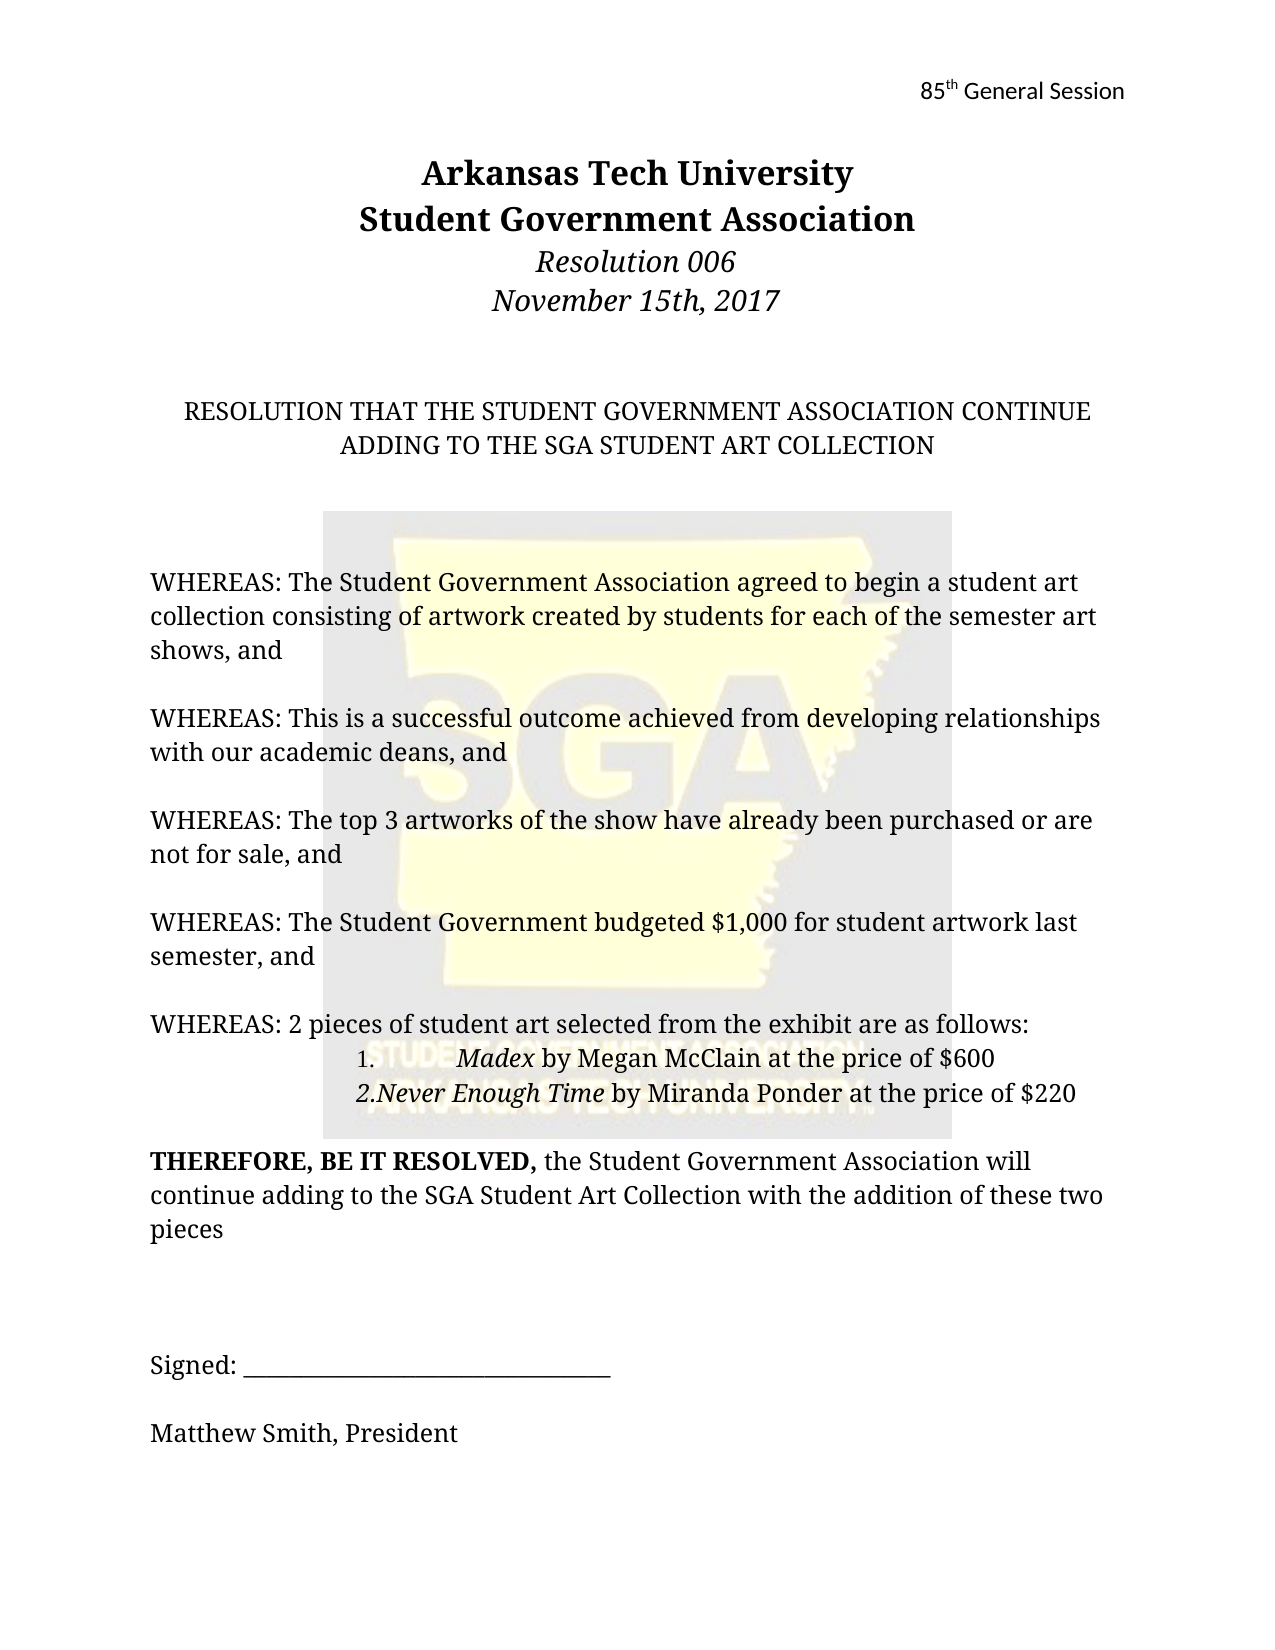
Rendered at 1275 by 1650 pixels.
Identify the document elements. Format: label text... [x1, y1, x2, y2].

text WHEREAS: The top 3 artworks of the show have already been purchased or are not for sale, and [150, 803, 1125, 871]
text THEREFORE, BE IT RESOLVED, the Student Government Association will continue adding to the SGA Student Art Collection with the addition of these two pieces [150, 1143, 1125, 1246]
text 2.Never Enough Time by Miranda Ponder at the price of $220 [356, 1075, 1125, 1109]
text WHEREAS: The Student Government budgeted $1,000 for student artwork last semester, and [150, 905, 1125, 973]
text Matthew Smith, President [150, 1416, 1125, 1450]
text Signed: ________________________________ [150, 1348, 1125, 1382]
list Madex by Megan McClain at the price of $600 [356, 1041, 1125, 1075]
text WHEREAS: This is a successful outcome achieved from developing relationships with our academic deans, and [150, 701, 1125, 769]
text November 15th, 2017 [150, 281, 1125, 320]
text Student Government Association [150, 195, 1125, 241]
text Arkansas Tech University [150, 150, 1125, 195]
text WHEREAS: 2 pieces of student art selected from the exhibit are as follows: [150, 1007, 1125, 1041]
text RESOLUTION THAT THE STUDENT GOVERNMENT ASSOCIATION CONTINUE ADDING TO THE SGA STUDENT ART COLLECTION [150, 394, 1125, 462]
text WHEREAS: The Student Government Association agreed to begin a student art collection consisting of artwork created by students for each of the semester art shows, and [150, 564, 1125, 666]
text Resolution 006 [150, 241, 1125, 281]
